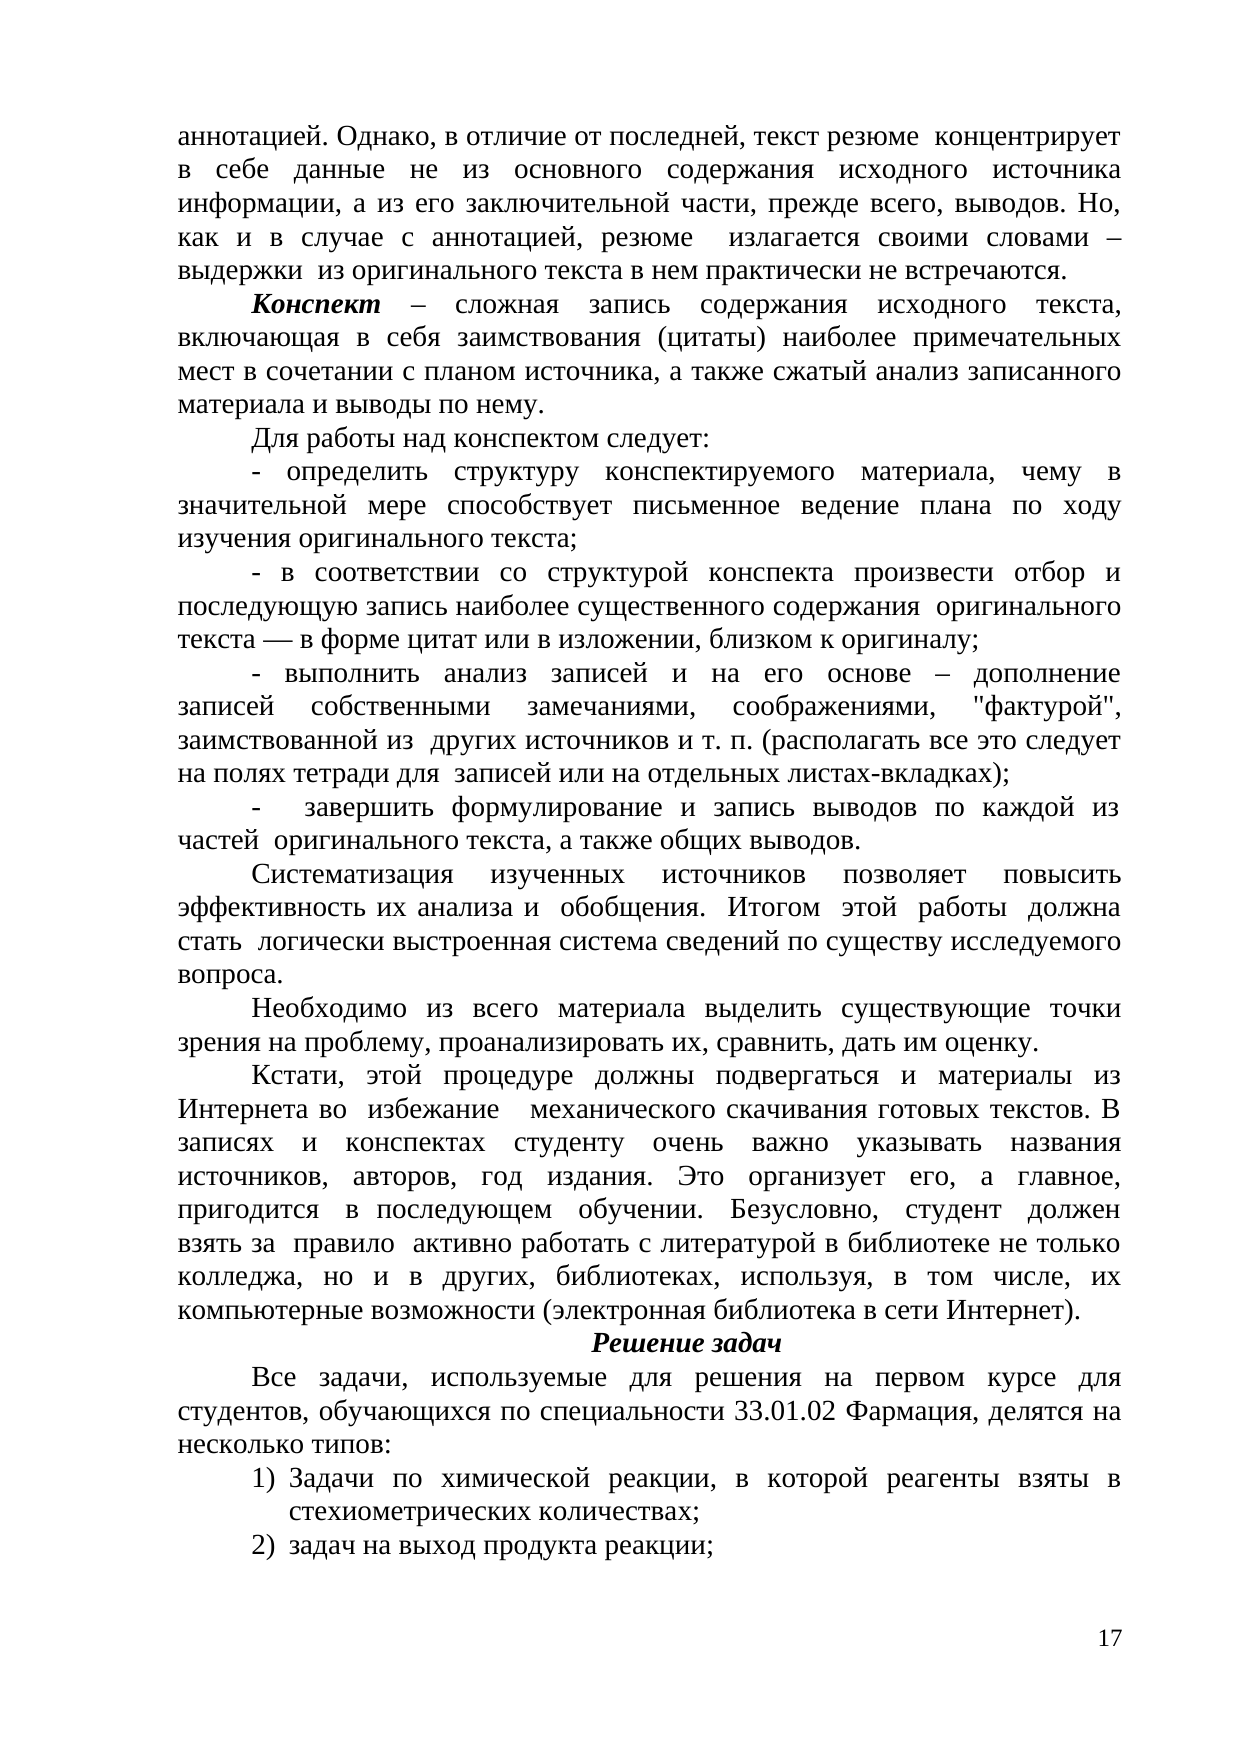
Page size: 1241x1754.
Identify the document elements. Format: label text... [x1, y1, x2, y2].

list - в соответствии со структурой конспекта произвести отбор и последующую запись наиболее существенного содержания оригинального текста — в форме цитат или в изложении, близком к оригиналу; [177, 554, 1122, 655]
list Необходимо из всего материала выделить существующие точки зрения на проблему, проанализировать их, сравнить, дать им оценку. [177, 990, 1122, 1057]
list Для работы над конспектом следует: [177, 420, 1122, 453]
list - определить структуру конспектируемого материала, чему в значительной мере способствует письменное ведение плана по ходу изучения оригинального текста; [177, 453, 1122, 554]
list Решение задач [177, 1326, 1122, 1359]
list Кстати, этой процедуре должны подвергаться и материалы из Интернета во избежание механического скачивания готовых текстов. В записях и конспектах студенту очень важно указывать названия источников, авторов, год издания. Это организует его, а главное, пригодится в последующем обучении. Безусловно, студент должен взять за правило активно работать с литературой в библиотеке не только колледжа, но и в других, библиотеках, используя, в том числе, их компьютерные возможности (электронная библиотека в сети Интернет). [177, 1057, 1122, 1326]
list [177, 118, 1122, 286]
list Конспект – сложная запись содержания исходного текста, включающая в себя заимствования (цитаты) наиболее примечательных мест в сочетании с планом источника, а также сжатый анализ записанного материала и выводы по нему. [177, 286, 1122, 420]
list Все задачи, используемые для решения на первом курсе для студентов, обучающихся по специальности 33.01.02 Фармация, делятся на несколько типов: [177, 1359, 1122, 1460]
list - завершить формулирование и запись выводов по каждой из частей оригинального текста, а также общих выводов. [177, 789, 1122, 856]
list - выполнить анализ записей и на его основе – дополнение записей собственными замечаниями, соображениями, "фактурой", заимствованной из других источников и т. п. (располагать все это следует на полях тетради для записей или на отдельных листах-вкладках); [177, 655, 1122, 789]
list задач на выход продукта реакции; [251, 1527, 1122, 1560]
list Систематизация изученных источников позволяет повысить эффективность их анализа и обобщения. Итогом этой работы должна стать логически выстроенная система сведений по существу исследуемого вопроса. [177, 856, 1122, 990]
list Задачи по химической реакции, в которой реагенты взяты в стехиометрических количествах; [251, 1460, 1122, 1527]
